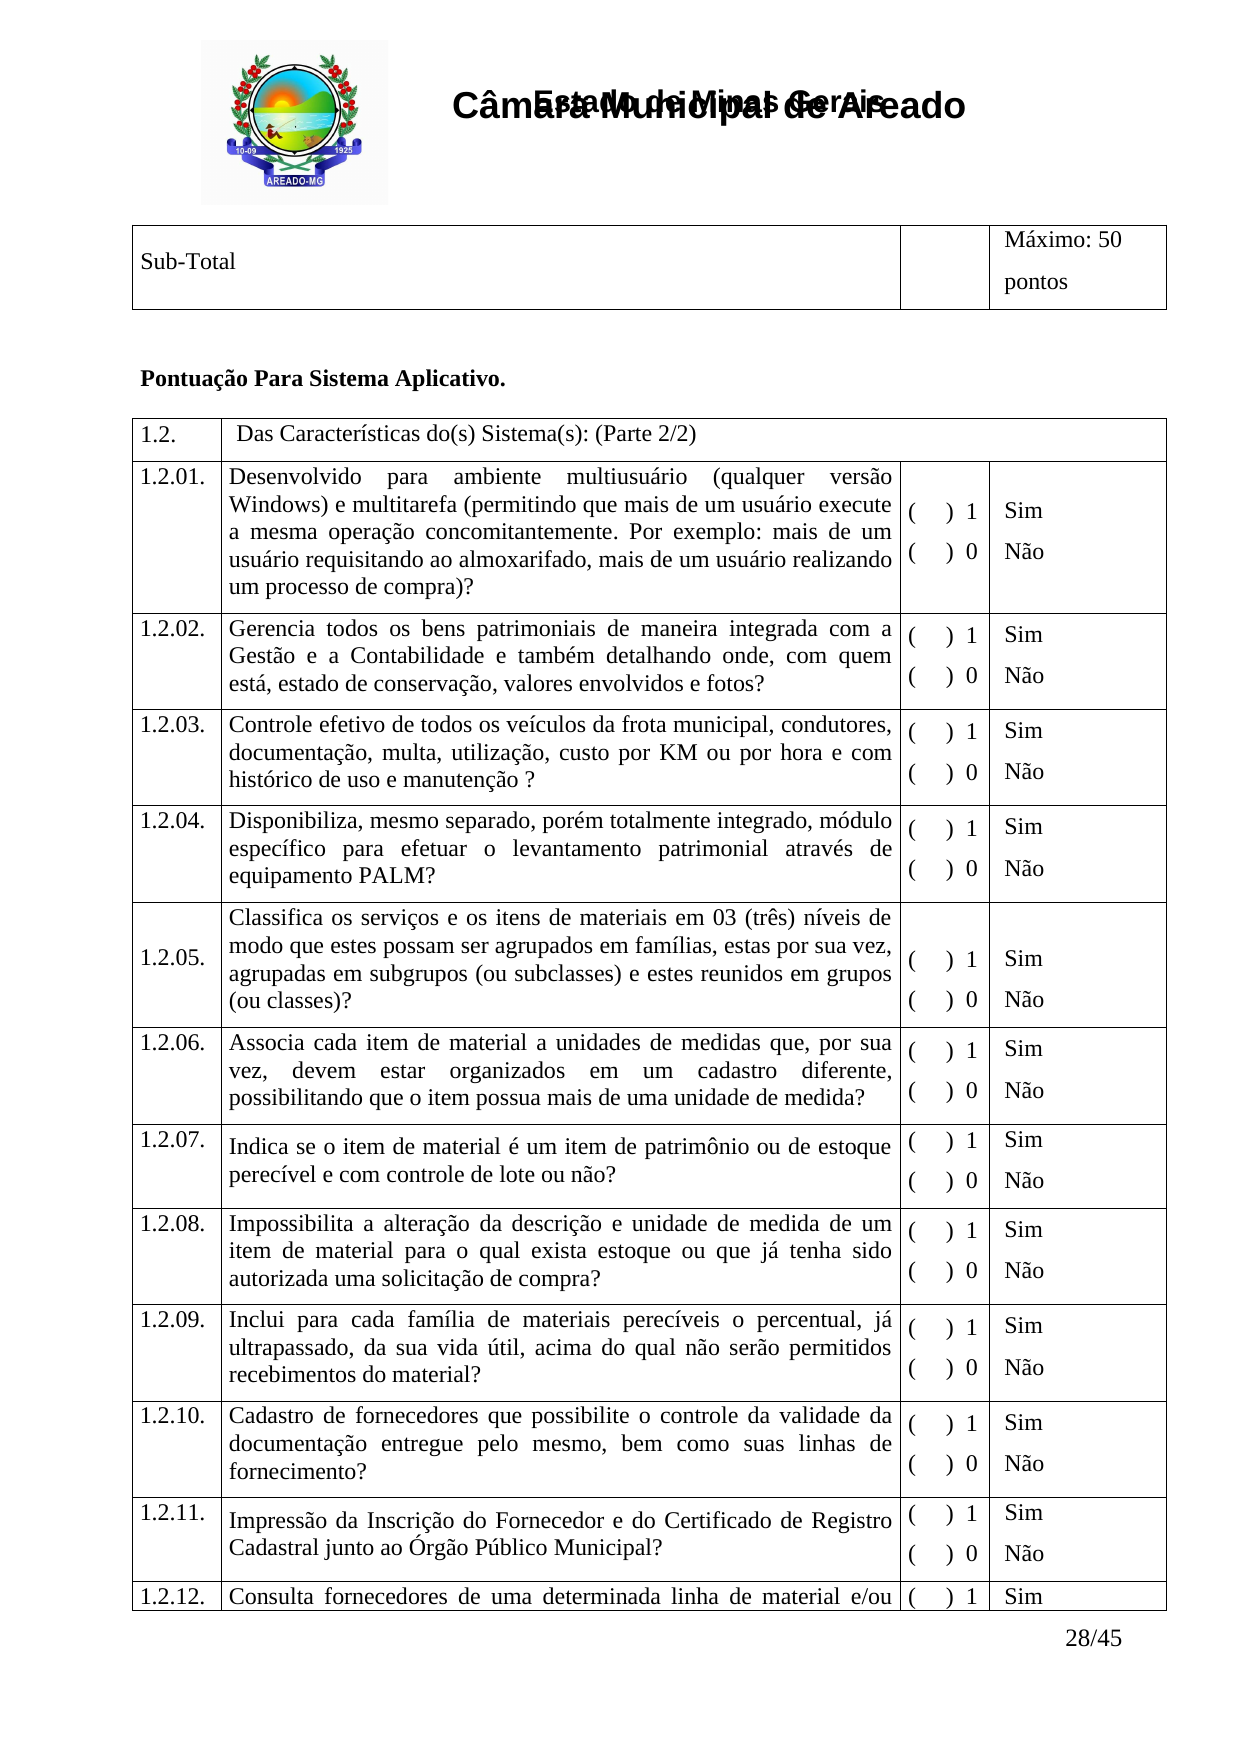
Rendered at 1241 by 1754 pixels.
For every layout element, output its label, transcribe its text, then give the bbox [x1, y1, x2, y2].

table_cell ( ) 1 ( ) 0 [901, 1209, 989, 1304]
table_cell 1.2. [133, 419, 221, 461]
table_cell 1.2.03. [133, 710, 221, 805]
table_cell Impressão da Inscrição do Fornecedor e do Certificado de Registro Cadastral junto ao Órgão Público Municipal? [222, 1498, 900, 1581]
table_cell 1.2.10. [133, 1402, 221, 1497]
table_cell ( ) 1 ( ) 0 [901, 614, 989, 709]
table_cell Das Características do(s) Sistema(s): (Parte 2/2) [222, 419, 1166, 461]
table_cell Sim Não [990, 462, 1166, 612]
table_cell 1.2.11. [133, 1498, 221, 1581]
table_cell ( ) 1 ( ) 0 [901, 1125, 989, 1208]
table_cell 1.2.12. [133, 1582, 221, 1610]
table_cell 1.2.06. [133, 1028, 221, 1123]
table_cell Sim Não [990, 710, 1166, 805]
table_cell Disponibiliza, mesmo separado, porém totalmente integrado, módulo específico para efetuar o levantamento patrimonial através de equipamento PALM? [222, 806, 900, 902]
table_cell 1.2.05. [133, 903, 221, 1027]
table_cell 1.2.04. [133, 806, 221, 902]
table_cell 1.2.08. [133, 1209, 221, 1304]
table_cell Associa cada item de material a unidades de medidas que, por sua vez, devem estar organizados em um cadastro diferente, possibilitando que o item possua mais de uma unidade de medida? [222, 1028, 900, 1123]
table_cell Classifica os serviços e os itens de materiais em 03 (três) níveis de modo que estes possam ser agrupados em famílias, estas por sua vez, agrupadas em subgrupos (ou subclasses) e estes reunidos em grupos (ou classes)? [222, 903, 900, 1027]
table_cell Sim Não [990, 1209, 1166, 1304]
table_cell Sim Não [990, 1028, 1166, 1123]
picture [201, 40, 389, 205]
table_cell ( ) 1 ( ) 0 [901, 710, 989, 805]
table_cell ( ) 1 ( ) 0 [901, 903, 989, 1027]
table_cell Impossibilita a alteração da descrição e unidade de medida de um item de material para o qual exista estoque ou que já tenha sido autorizada uma solicitação de compra? [222, 1209, 900, 1304]
table_cell Sim Não [990, 1305, 1166, 1401]
table_cell 1.2.01. [133, 462, 221, 612]
table_cell Máximo: 50 pontos [990, 226, 1166, 309]
table_cell 1.2.09. [133, 1305, 221, 1401]
table_cell ( ) 1 ( ) 0 [901, 1498, 989, 1581]
table_cell Gerencia todos os bens patrimoniais de maneira integrada com a Gestão e a Contabilidade e também detalhando onde, com quem está, estado de conservação, valores envolvidos e fotos? [222, 614, 900, 709]
table_cell ( ) 1 ( ) 0 [901, 806, 989, 902]
table_cell Sim Não [990, 806, 1166, 902]
table_cell Sim Não [990, 1498, 1166, 1581]
table_cell Consulta fornecedores de uma determinada linha de material e/ou serviço, com todos os seus dados, inclusive toda a sua documentação? [222, 1582, 900, 1610]
table_cell Indica se o item de material é um item de patrimônio ou de estoque perecível e com controle de lote ou não? [222, 1125, 900, 1208]
table_cell ( ) 1 ( ) 0 [901, 1402, 989, 1497]
table_cell Sim Não [990, 903, 1166, 1027]
table_cell 1.2.02. [133, 614, 221, 709]
table_cell Sim Não [990, 1125, 1166, 1208]
table_cell Sim Não [990, 1582, 1166, 1610]
table_cell Sim Não [990, 1402, 1166, 1497]
table_cell Inclui para cada família de materiais perecíveis o percentual, já ultrapassado, da sua vida útil, acima do qual não serão permitidos recebimentos do material? [222, 1305, 900, 1401]
table_cell Cadastro de fornecedores que possibilite o controle da validade da documentação entregue pelo mesmo, bem como suas linhas de fornecimento? [222, 1402, 900, 1497]
table_cell Controle efetivo de todos os veículos da frota municipal, condutores, documentação, multa, utilização, custo por KM ou por hora e com histórico de uso e manutenção ? [222, 710, 900, 805]
table_cell ( ) 1 ( ) 0 [901, 462, 989, 612]
table_cell [901, 226, 989, 309]
table_cell 1.2.07. [133, 1125, 221, 1208]
table_cell ( ) 1 ( ) 0 [901, 1028, 989, 1123]
table_cell ( ) 1 ( ) 0 [901, 1305, 989, 1401]
table_cell Sim Não [990, 614, 1166, 709]
table_cell Pontuação Para Sistema Aplicativo. [133, 310, 1166, 418]
table_cell Sub-Total [133, 226, 900, 309]
table_cell Desenvolvido para ambiente multiusuário (qualquer versão Windows) e multitarefa (permitindo que mais de um usuário execute a mesma operação concomitantemente. Por exemplo: mais de um usuário requisitando ao almoxarifado, mais de um usuário realizando um processo de compra)? [222, 462, 900, 612]
table_cell ( ) 1 ( ) 0 [901, 1582, 989, 1610]
